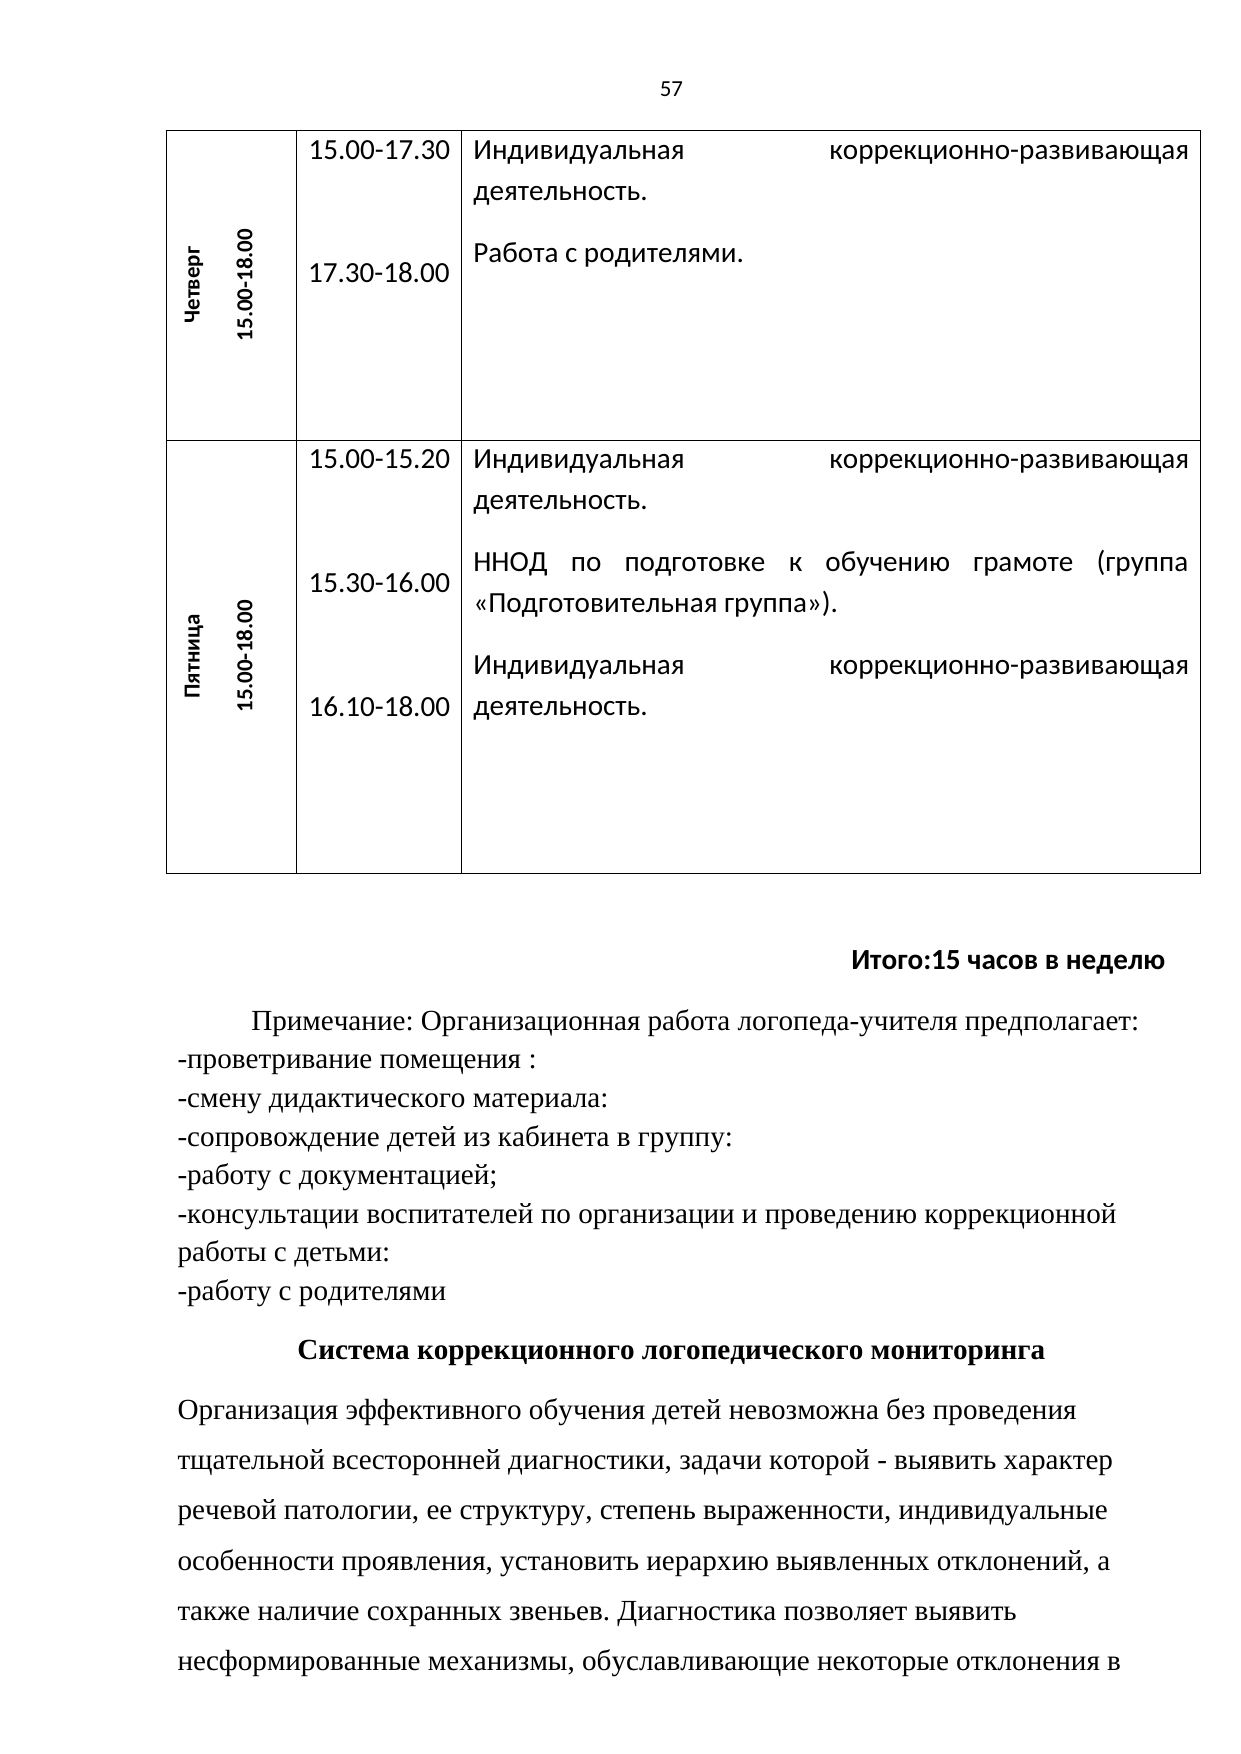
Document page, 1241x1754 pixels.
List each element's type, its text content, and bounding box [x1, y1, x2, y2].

text Итого:15 часов в неделю [177, 941, 1165, 977]
table_cell Индивидуальная коррекционно-развивающая деятельность. ННОД по подготовке к обучению грамоте (группа «Подготовительная группа»). Индивидуальная коррекционно-развивающая деятельность. [462, 441, 1200, 873]
table_cell 15.00-17.30 17.30-18.00 [297, 131, 461, 439]
text Примечание: Организационная работа логопеда-учителя предполагает: -проветривание помещения : -смену дидактического материала: -сопровождение детей из кабинета в группу: -работу с документацией; -консультации воспитателей по организации и проведению коррекционной работы с детьми: -работу с родителями [177, 1003, 1165, 1306]
text Система коррекционного логопедического мониторинга [177, 1332, 1165, 1366]
table_cell 15.00-15.20 15.30-16.00 16.10-18.00 [297, 441, 461, 873]
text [177, 1392, 1165, 1677]
table_cell Четверг 15.00-18.00 [167, 131, 296, 439]
table_cell Индивидуальная коррекционно-развивающая деятельность. Работа с родителями. [462, 131, 1200, 439]
table_cell Пятница 15.00-18.00 [167, 441, 296, 873]
